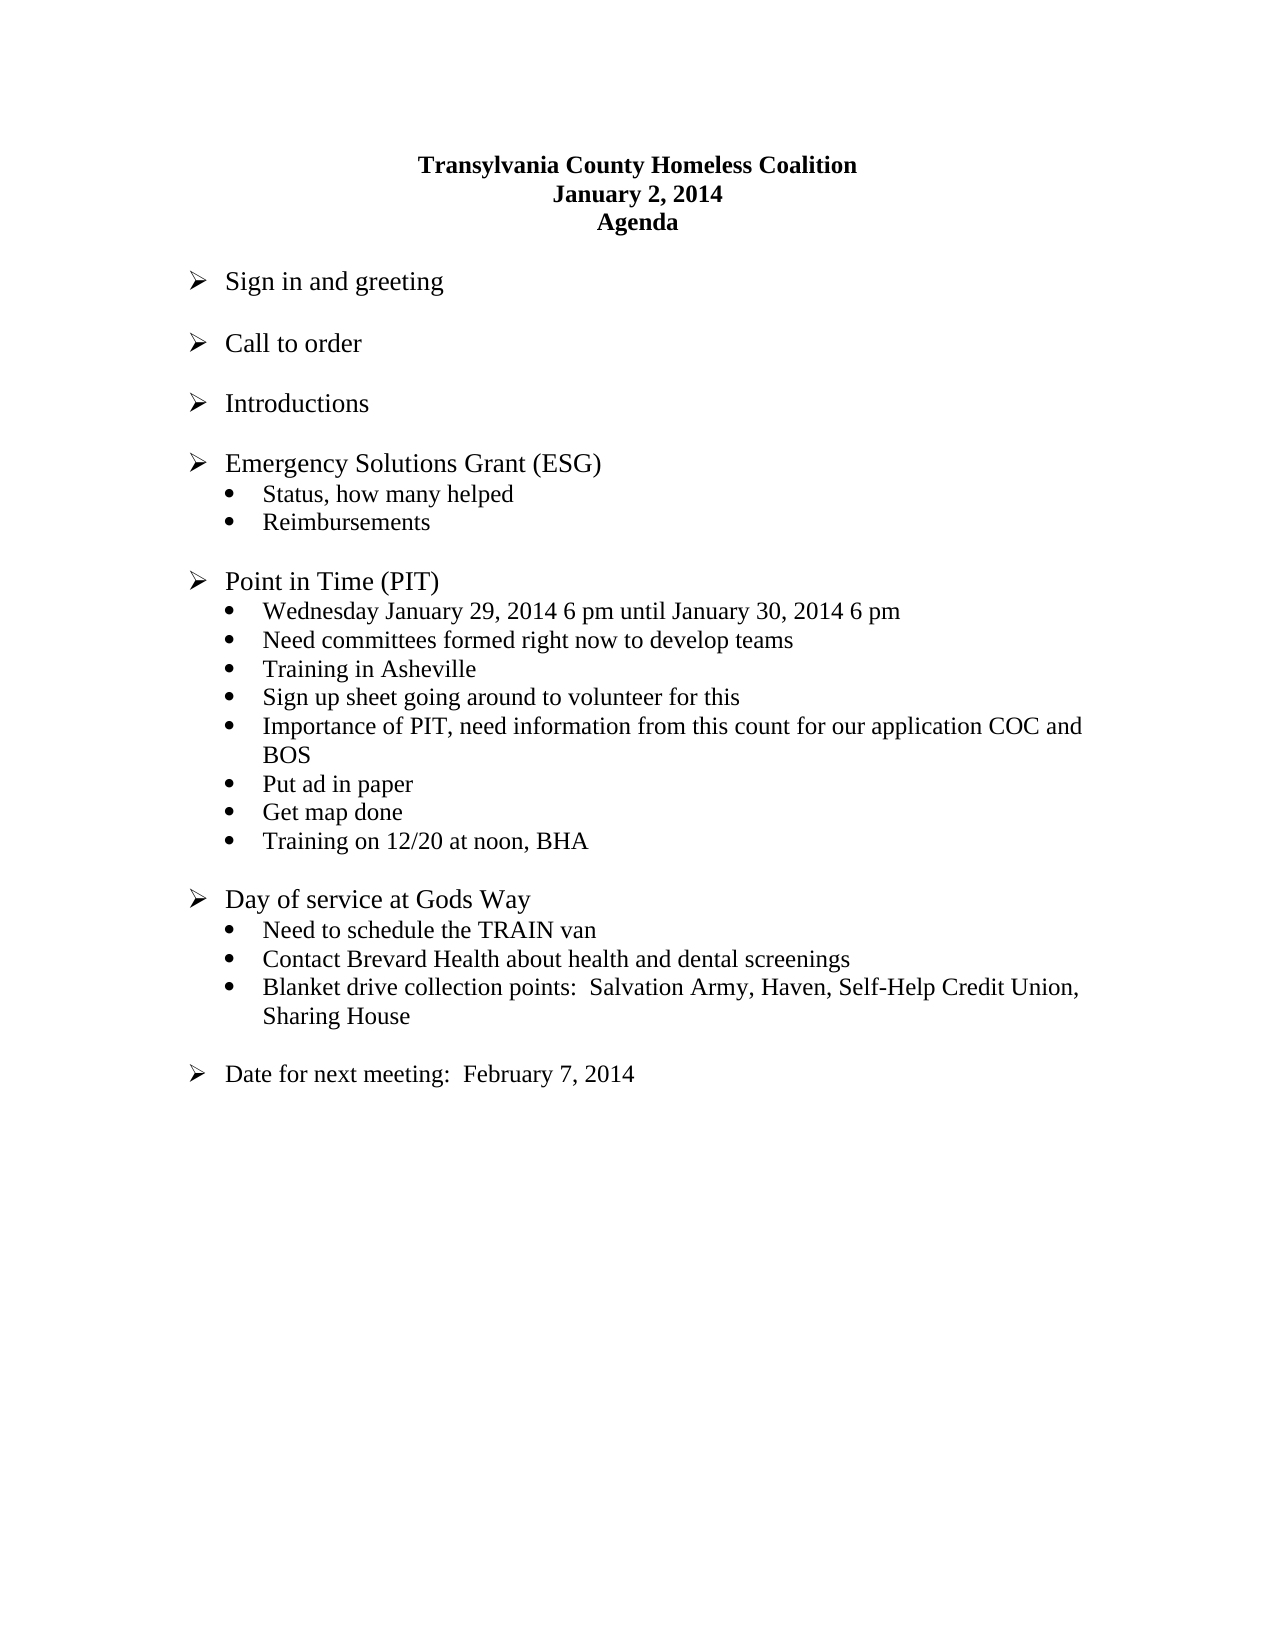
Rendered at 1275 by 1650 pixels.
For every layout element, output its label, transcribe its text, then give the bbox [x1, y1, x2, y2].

list Sign in and greeting [187, 265, 1125, 296]
list Day of service at Gods Way [187, 884, 1125, 915]
list Status, how many helped [225, 479, 1125, 507]
list Contact Brevard Health about health and dental screenings [225, 944, 1125, 972]
list Put ad in paper [225, 769, 1125, 797]
list Training in Asheville [225, 654, 1125, 682]
list Training on 12/20 at noon, BHA [225, 826, 1125, 855]
list Wednesday January 29, 2014 6 pm until January 30, 2014 6 pm [225, 596, 1125, 625]
list Need committees formed right now to develop teams [225, 625, 1125, 654]
list Sign up sheet going around to volunteer for this [225, 682, 1125, 711]
list Emergency Solutions Grant (ESG) [187, 447, 1125, 479]
list Blanket drive collection points: Salvation Army, Haven, Self-Help Credit Union, Sharing House [225, 972, 1125, 1030]
list Get map done [225, 797, 1125, 826]
list Introductions [187, 387, 1125, 419]
list Call to order [187, 327, 1125, 359]
text Agenda [150, 207, 1125, 236]
list Reimbursements [225, 507, 1125, 536]
list Need to schedule the TRAIN van [225, 915, 1125, 944]
list Date for next meeting: February 7, 2014 [187, 1059, 1125, 1087]
text Transylvania County Homeless Coalition [150, 150, 1125, 179]
list Point in Time (PIT) [187, 565, 1125, 596]
text January 2, 2014 [150, 179, 1125, 207]
list Importance of PIT, need information from this count for our application COC and BOS [225, 711, 1125, 769]
